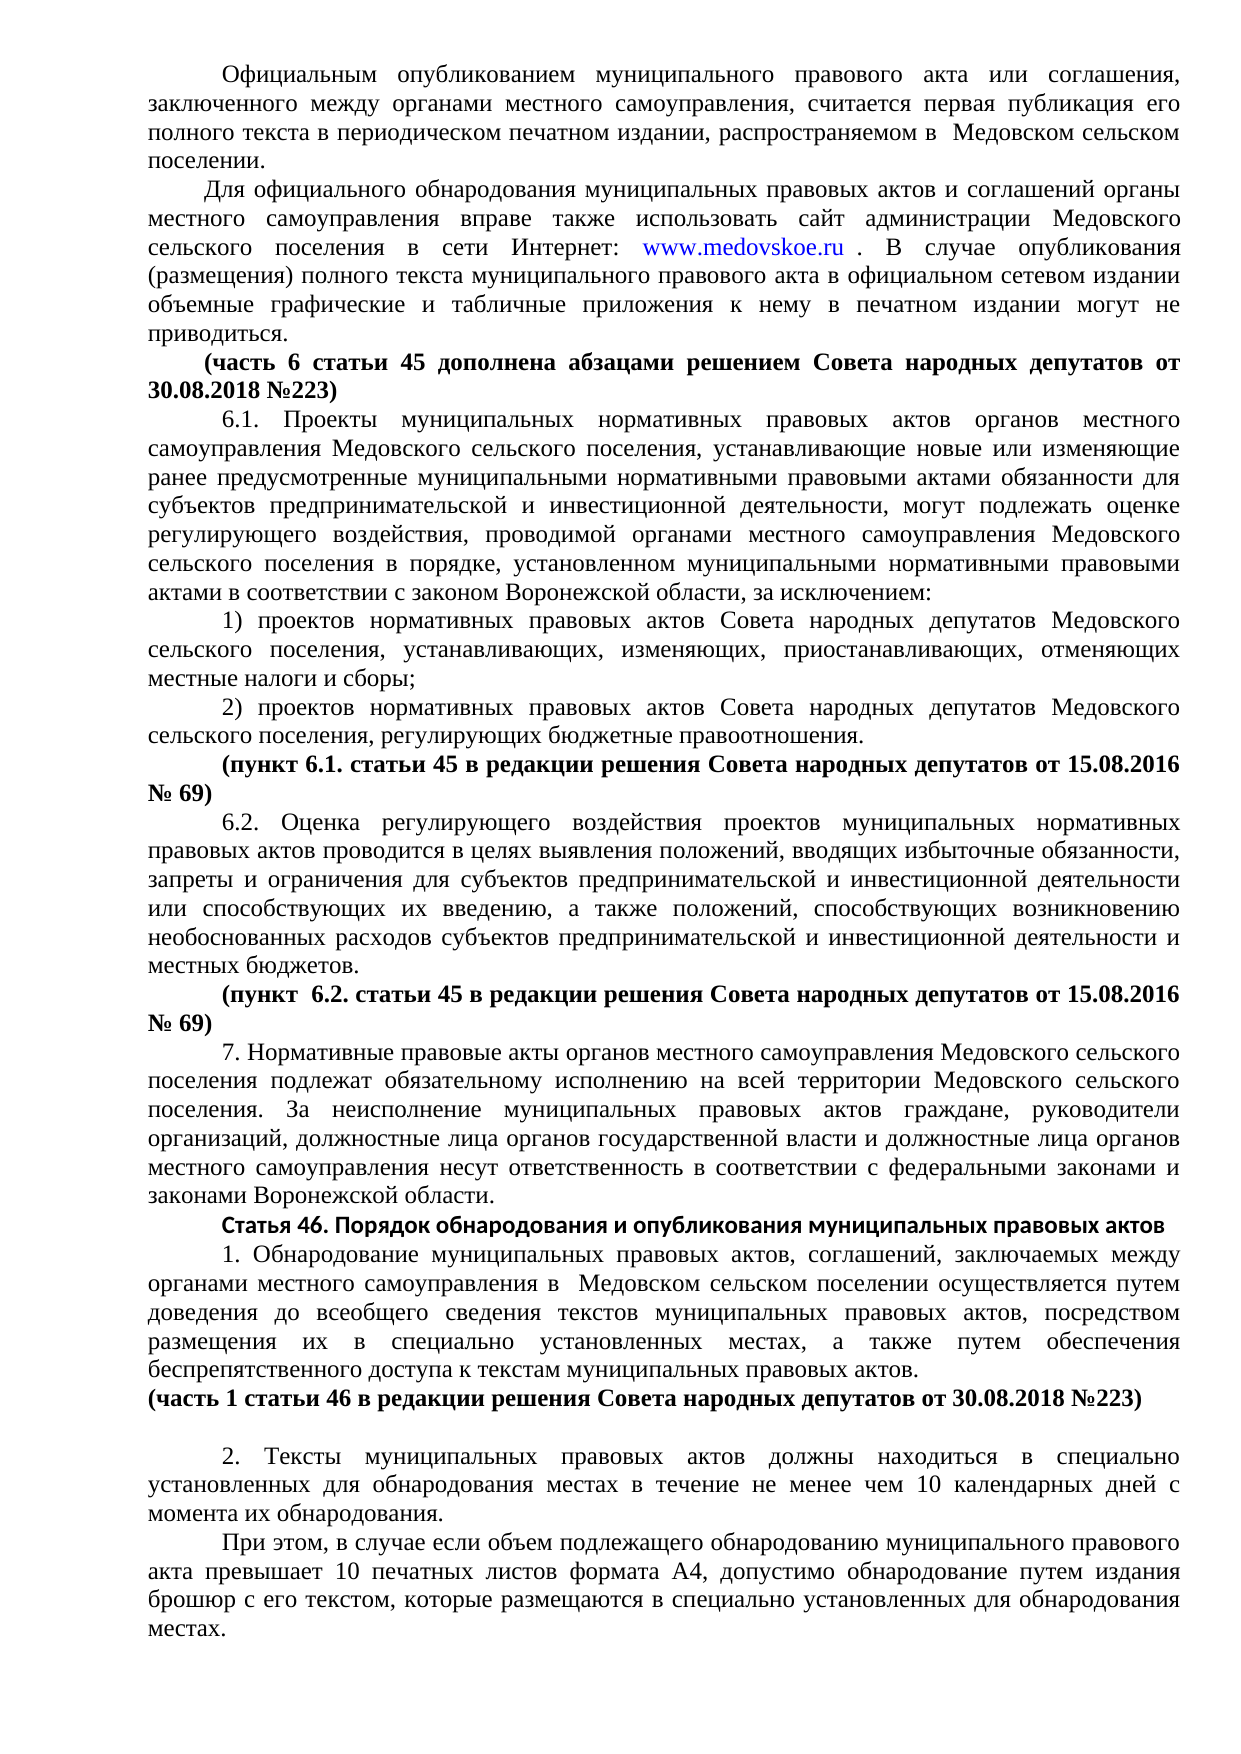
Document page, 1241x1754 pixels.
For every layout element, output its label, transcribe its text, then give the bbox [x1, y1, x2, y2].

text (часть 1 статьи 46 в редакции решения Совета народных депутатов от 30.08.2018 №223) [148, 1383, 1181, 1412]
text 2) проектов нормативных правовых актов Совета народных депутатов Медовского сельского поселения, регулирующих бюджетные правоотношения. [148, 692, 1181, 749]
text 6.2. Оценка регулирующего воздействия проектов муниципальных нормативных правовых актов проводится в целях выявления положений, вводящих избыточные обязанности, запреты и ограничения для субъектов предпринимательской и инвестиционной деятельности или способствующих их введению, а также положений, способствующих возникновению необоснованных расходов субъектов предпринимательской и инвестиционной деятельности и местных бюджетов. [148, 807, 1181, 979]
text Статья 46. Порядок обнародования и опубликования муниципальных правовых актов [148, 1209, 1181, 1239]
text 1) проектов нормативных правовых актов Совета народных депутатов Медовского сельского поселения, устанавливающих, изменяющих, приостанавливающих, отменяющих местные налоги и сборы; [148, 605, 1181, 692]
text При этом, в случае если объем подлежащего обнародованию муниципального правового акта превышает 10 печатных листов формата А4, допустимо обнародование путем издания брошюр с его текстом, которые размещаются в специально установленных для обнародования местах. [148, 1527, 1181, 1642]
text (пункт 6.1. статьи 45 в редакции решения Совета народных депутатов от 15.08.2016 № 69) [148, 749, 1181, 807]
text (пункт 6.2. статьи 45 в редакции решения Совета народных депутатов от 15.08.2016 № 69) [148, 979, 1181, 1037]
text 2. Тексты муниципальных правовых актов должны находиться в специально установленных для обнародования местах в течение не менее чем 10 календарных дней с момента их обнародования. [148, 1441, 1181, 1527]
text (часть 6 статьи 45 дополнена абзацами решением Совета народных депутатов от 30.08.2018 №223) [148, 347, 1181, 404]
text 7. Нормативные правовые акты органов местного самоуправления Медовского сельского поселения подлежат обязательному исполнению на всей территории Медовского сельского поселения. За неисполнение муниципальных правовых актов граждане, руководители организаций, должностные лица органов государственной власти и должностные лица органов местного самоуправления несут ответственность в соответствии с федеральными законами и законами Воронежской области. [148, 1037, 1181, 1209]
text 6.1. Проекты муниципальных нормативных правовых актов органов местного самоуправления Медовского сельского поселения, устанавливающие новые или изменяющие ранее предусмотренные муниципальными нормативными правовыми актами обязанности для субъектов предпринимательской и инвестиционной деятельности, могут подлежать оценке регулирующего воздействия, проводимой органами местного самоуправления Медовского сельского поселения в порядке, установленном муниципальными нормативными правовыми актами в соответствии с законом Воронежской области, за исключением: [148, 404, 1181, 605]
text Официальным опубликованием муниципального правового акта или соглашения, заключенного между органами местного самоуправления, считается первая публикация его полного текста в периодическом печатном издании, распространяемом в Медовском сельском поселении. [148, 59, 1181, 174]
text 1. Обнародование муниципальных правовых актов, соглашений, заключаемых между органами местного самоуправления в Медовском сельском поселении осуществляется путем доведения до всеобщего сведения текстов муниципальных правовых актов, посредством размещения их в специально установленных местах, а также путем обеспечения беспрепятственного доступа к текстам муниципальных правовых актов. [148, 1239, 1181, 1383]
text Для официального обнародования муниципальных правовых актов и соглашений органы местного самоуправления вправе также использовать сайт администрации Медовского сельского поселения в сети Интернет: www.medovskoe.ru . В случае опубликования (размещения) полного текста муниципального правового акта в официальном сетевом издании объемные графические и табличные приложения к нему в печатном издании могут не приводиться. [148, 174, 1181, 347]
